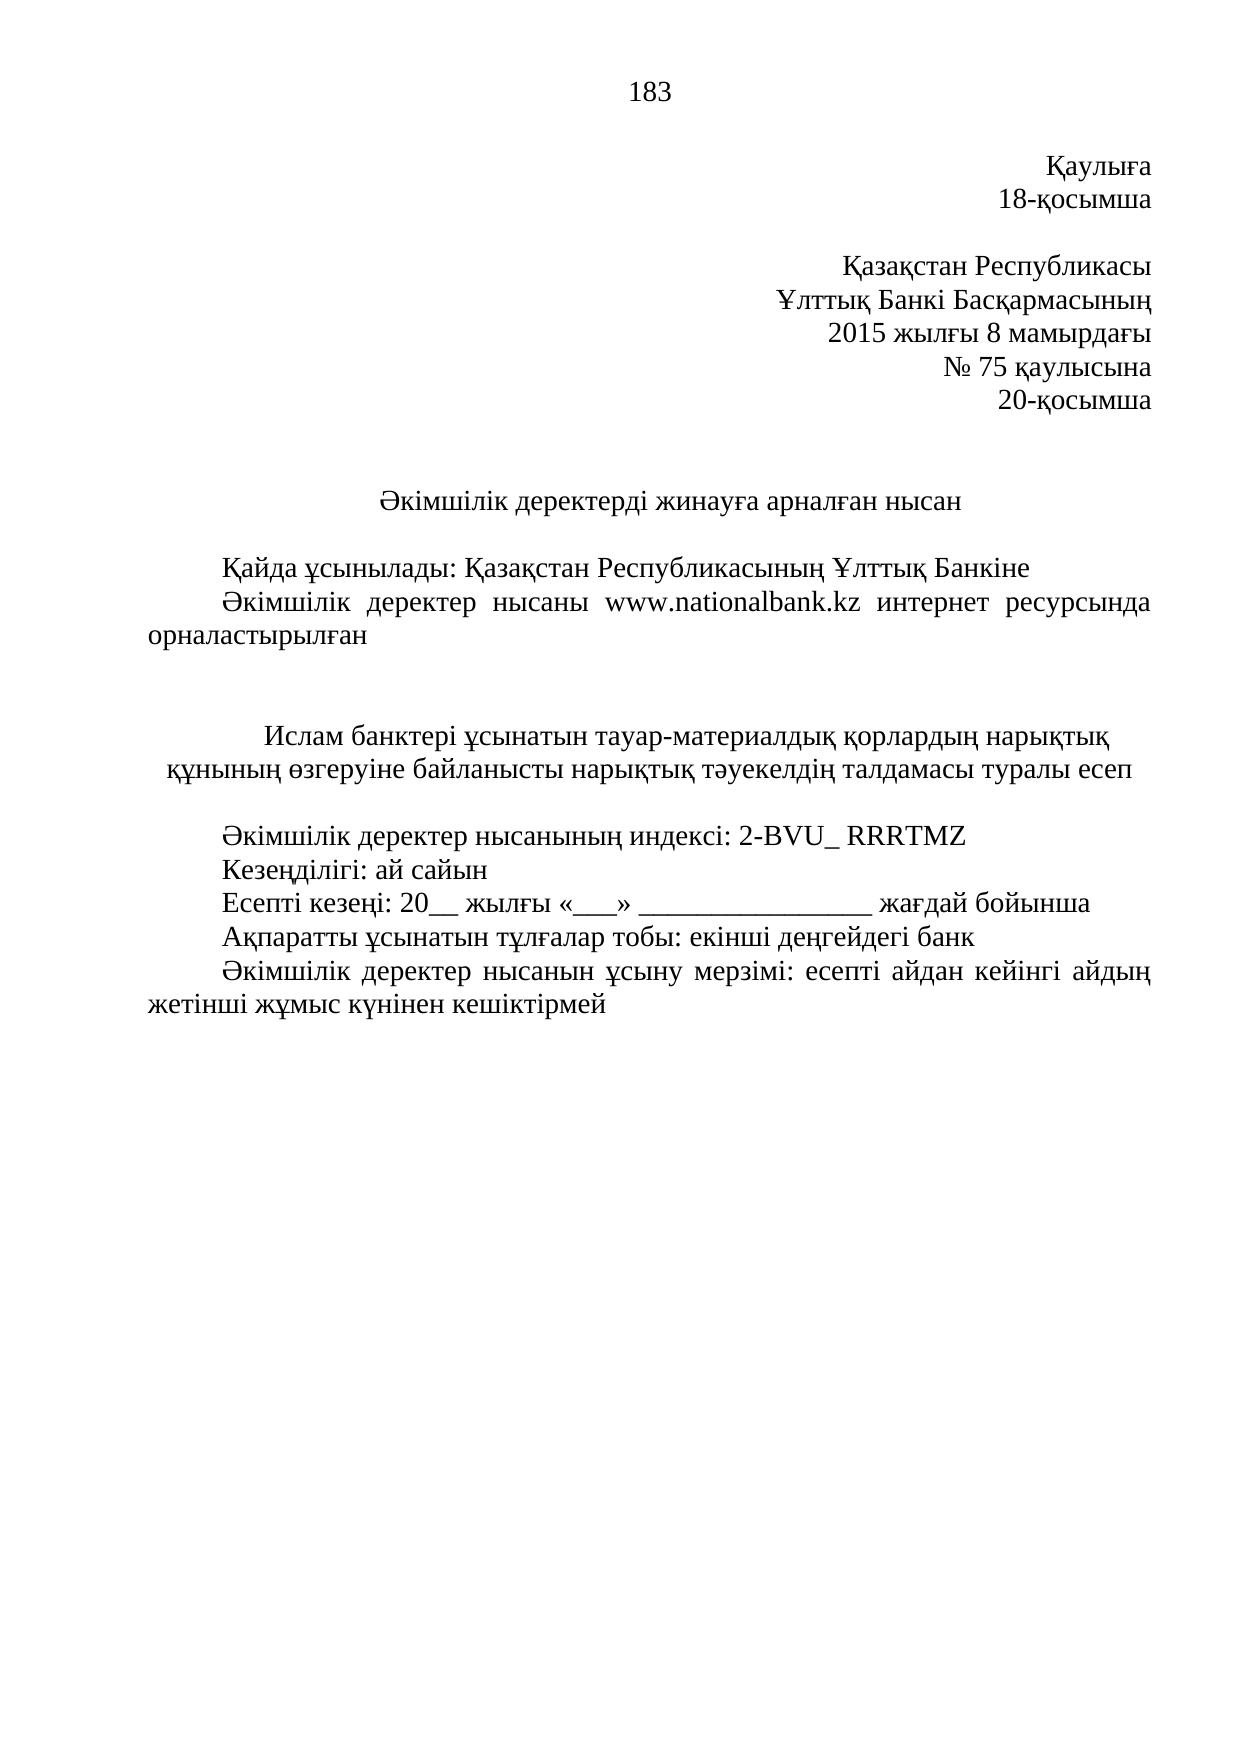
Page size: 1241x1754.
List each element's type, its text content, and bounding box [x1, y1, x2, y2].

text Қазақстан Республикасы [148, 248, 1152, 282]
text Қаулыға [148, 148, 1152, 181]
text Әкімшілік деректер нысанының индексі: 2-BVU_ RRRTMZ [148, 818, 1152, 852]
text Ұлттық Банкі Басқармасының [709, 282, 1152, 315]
text 2015 жылғы 8 мамырдағы [148, 315, 1152, 349]
text Әкімшілік деректер нысанын ұсыну мерзімі: есепті айдан кейінгі айдың жетінші жұмыс күнінен кешіктірмей [148, 953, 1152, 1020]
text Ислам банктері ұсынатын тауар-материалдық қорлардың нарықтық құнының өзгеруіне байланысты нарықтық тәуекелдің талдамасы туралы есеп [148, 718, 1152, 785]
text Ақпаратты ұсынатын тұлғалар тобы: екінші деңгейдегі банк [148, 919, 1152, 953]
text 18-қосымша [148, 181, 1152, 215]
text Әкімшілік деректерді жинауға арналған нысан [148, 483, 1152, 517]
text Әкімшілік деректер нысаны www.nationalbank.kz интернет ресурсында орналастырылған [148, 584, 1152, 651]
text 20-қосымша [148, 382, 1152, 416]
text № 75 қаулысына [709, 349, 1152, 382]
text Қайда ұсынылады: Қазақстан Республикасының Ұлттық Банкіне [148, 550, 1152, 584]
text Кезеңділігі: ай сайын [148, 852, 1152, 886]
text Есепті кезеңі: 20__ жылғы «___» ________________ жағдай бойынша [148, 886, 1152, 919]
